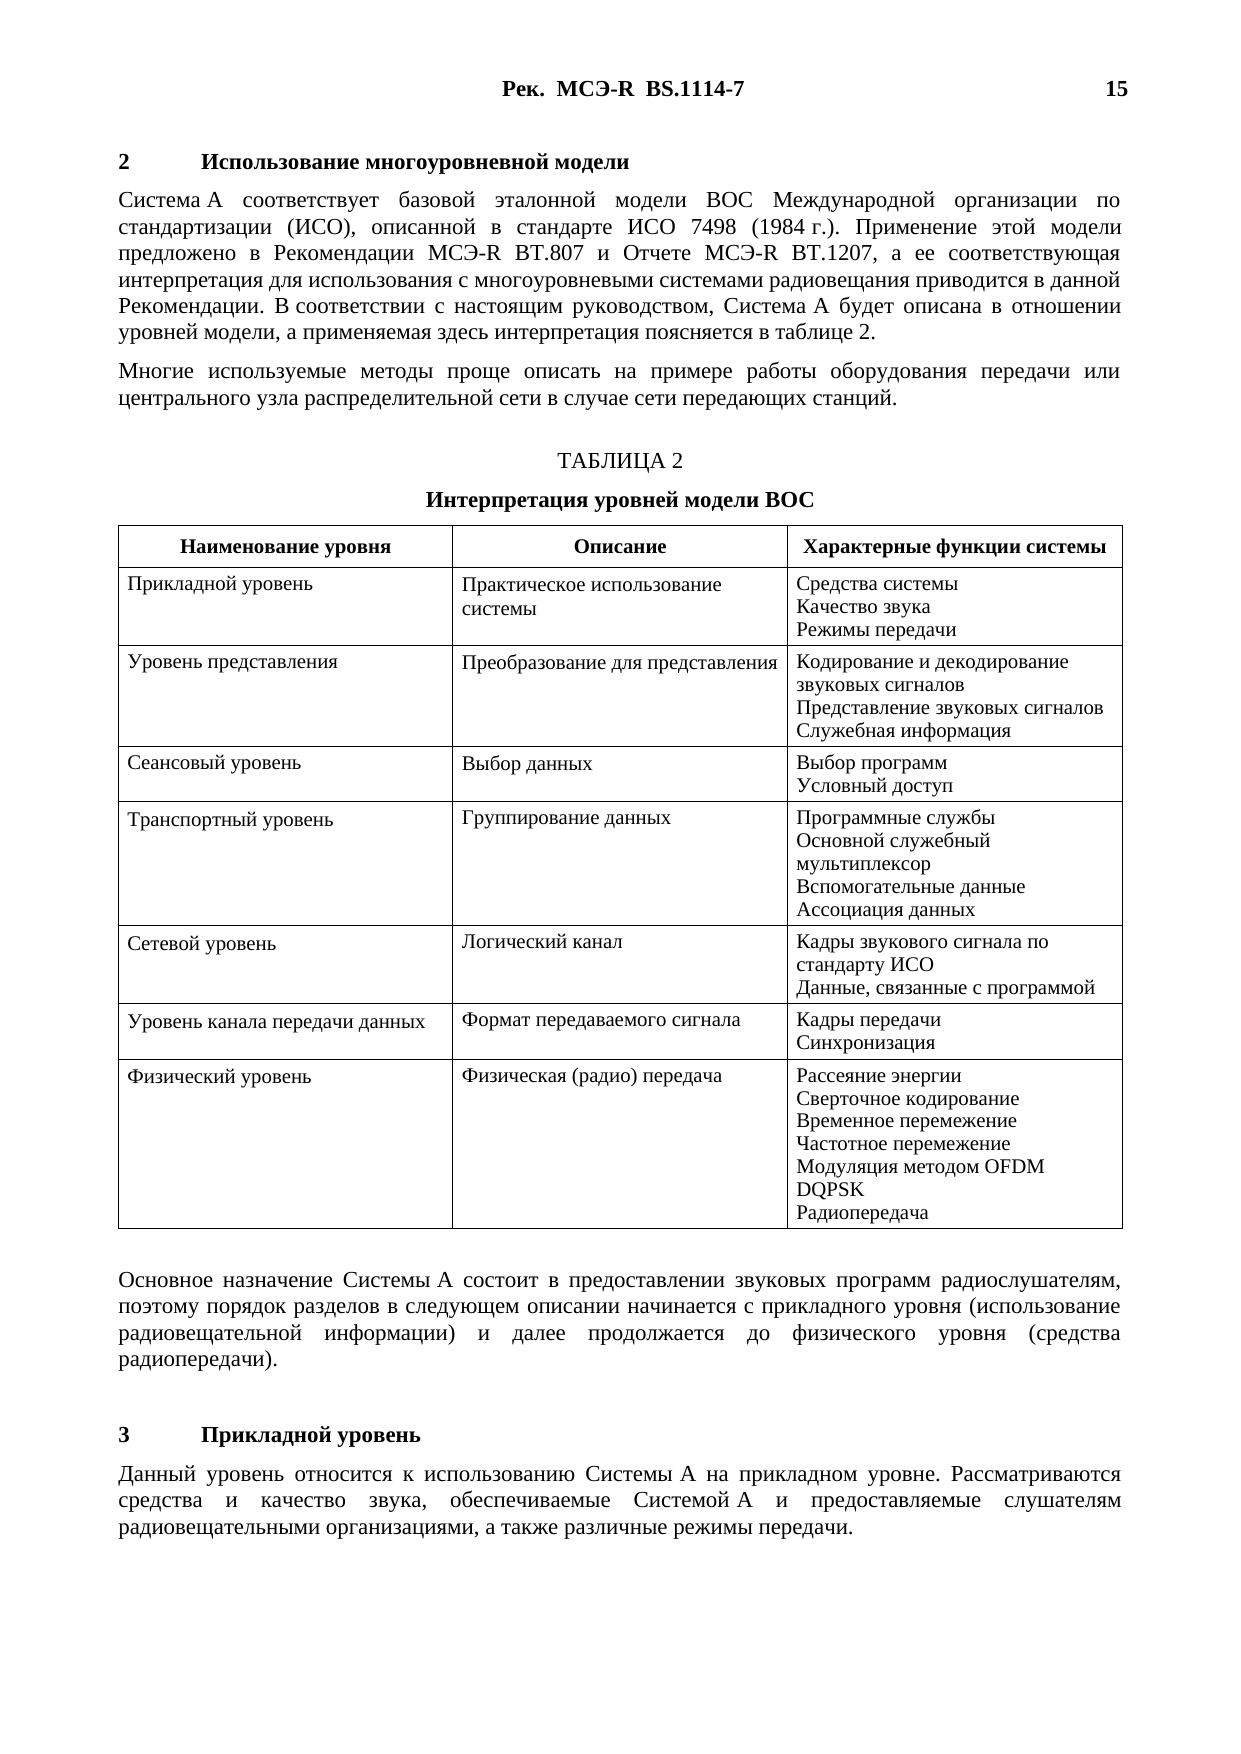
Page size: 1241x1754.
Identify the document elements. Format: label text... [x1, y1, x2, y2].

table_cell Практическое использование системы [453, 568, 787, 645]
table_cell Логический канал [453, 926, 787, 1003]
title Интерпретация уровней модели ВОС [118, 486, 1122, 513]
table_cell Уровень представления [119, 646, 452, 746]
table_header Характерные функции системы [788, 526, 1122, 567]
table_cell Рассеяние энергии Сверточное кодирование Временное перемежение Частотное перемежение Модуляция методом OFDM DQPSK Радиопередача [788, 1060, 1122, 1228]
table_cell Формат передаваемого сигнала [453, 1004, 787, 1058]
text ТАБЛИЦА 2 [118, 447, 1122, 474]
subtitle 2 Использование многоуровневной модели [118, 148, 1122, 174]
table_cell Прикладной уровень [119, 568, 452, 645]
table_cell Кадры передачи Синхронизация [788, 1004, 1122, 1058]
text Данный уровень относится к использованию Системы А на прикладном уровне. Рассматриваются средства и качество звука, обеспечиваемые Системой А и предоставляемые слушателям радиовещательными организациями, а также различные режимы передачи. [118, 1460, 1122, 1539]
table_cell Физический уровень [119, 1060, 452, 1228]
subtitle 3 Прикладной уровень [118, 1421, 1122, 1448]
table_cell Кодирование и декодирование звуковых сигналов Представление звуковых сигналов Служебная информация [788, 646, 1122, 746]
text Система A соответствует базовой эталонной модели ВОС Международной организации по стандартизации (ИСО), описанной в стандарте ИСО 7498 (1984 г.). Применение этой модели предложено в Рекомендации МСЭ-R BT.807 и Отчете МСЭ-R BT.1207, а ее соответствующая интерпретация для использования с многоуровневыми системами радиовещания приводится в данной Рекомендации. В соответствии с настоящим руководством, Система A будет описана в отношении уровней модели, а применяемая здесь интерпретация поясняется в таблице 2. [118, 187, 1122, 345]
table_cell Выбор данных [453, 747, 787, 801]
table_cell Кадры звукового сигнала по стандарту ИСО Данные, связанные с программой [788, 926, 1122, 1003]
table_cell Выбор программ Условный доступ [788, 747, 1122, 801]
table_cell Программные службы Основной служебный мультиплексор Вспомогательные данные Ассоциация данных [788, 802, 1122, 925]
table_cell Физическая (радио) передача [453, 1060, 787, 1228]
table_header Описание [453, 526, 787, 567]
table_cell Сеансовый уровень [119, 747, 452, 801]
table_cell Транспортный уровень [119, 802, 452, 925]
table_cell Уровень канала передачи данных [119, 1004, 452, 1058]
table_cell Средства системы Качество звука Режимы передачи [788, 568, 1122, 645]
table_cell Сетевой уровень [119, 926, 452, 1003]
table_header Наименование уровня [119, 526, 452, 567]
table_cell Преобразование для представления [453, 646, 787, 746]
text Основное назначение Системы А состоит в предоставлении звуковых программ радиослушателям, поэтому порядок разделов в следующем описании начинается с прикладного уровня (использование радиовещательной информации) и далее продолжается до физического уровня (средства радиопередачи). [118, 1266, 1122, 1371]
table_cell Группирование данных [453, 802, 787, 925]
text Многие используемые методы проще описать на примере работы оборудования передачи или центрального узла распределительной сети в случае сети передающих станций. [118, 357, 1122, 410]
